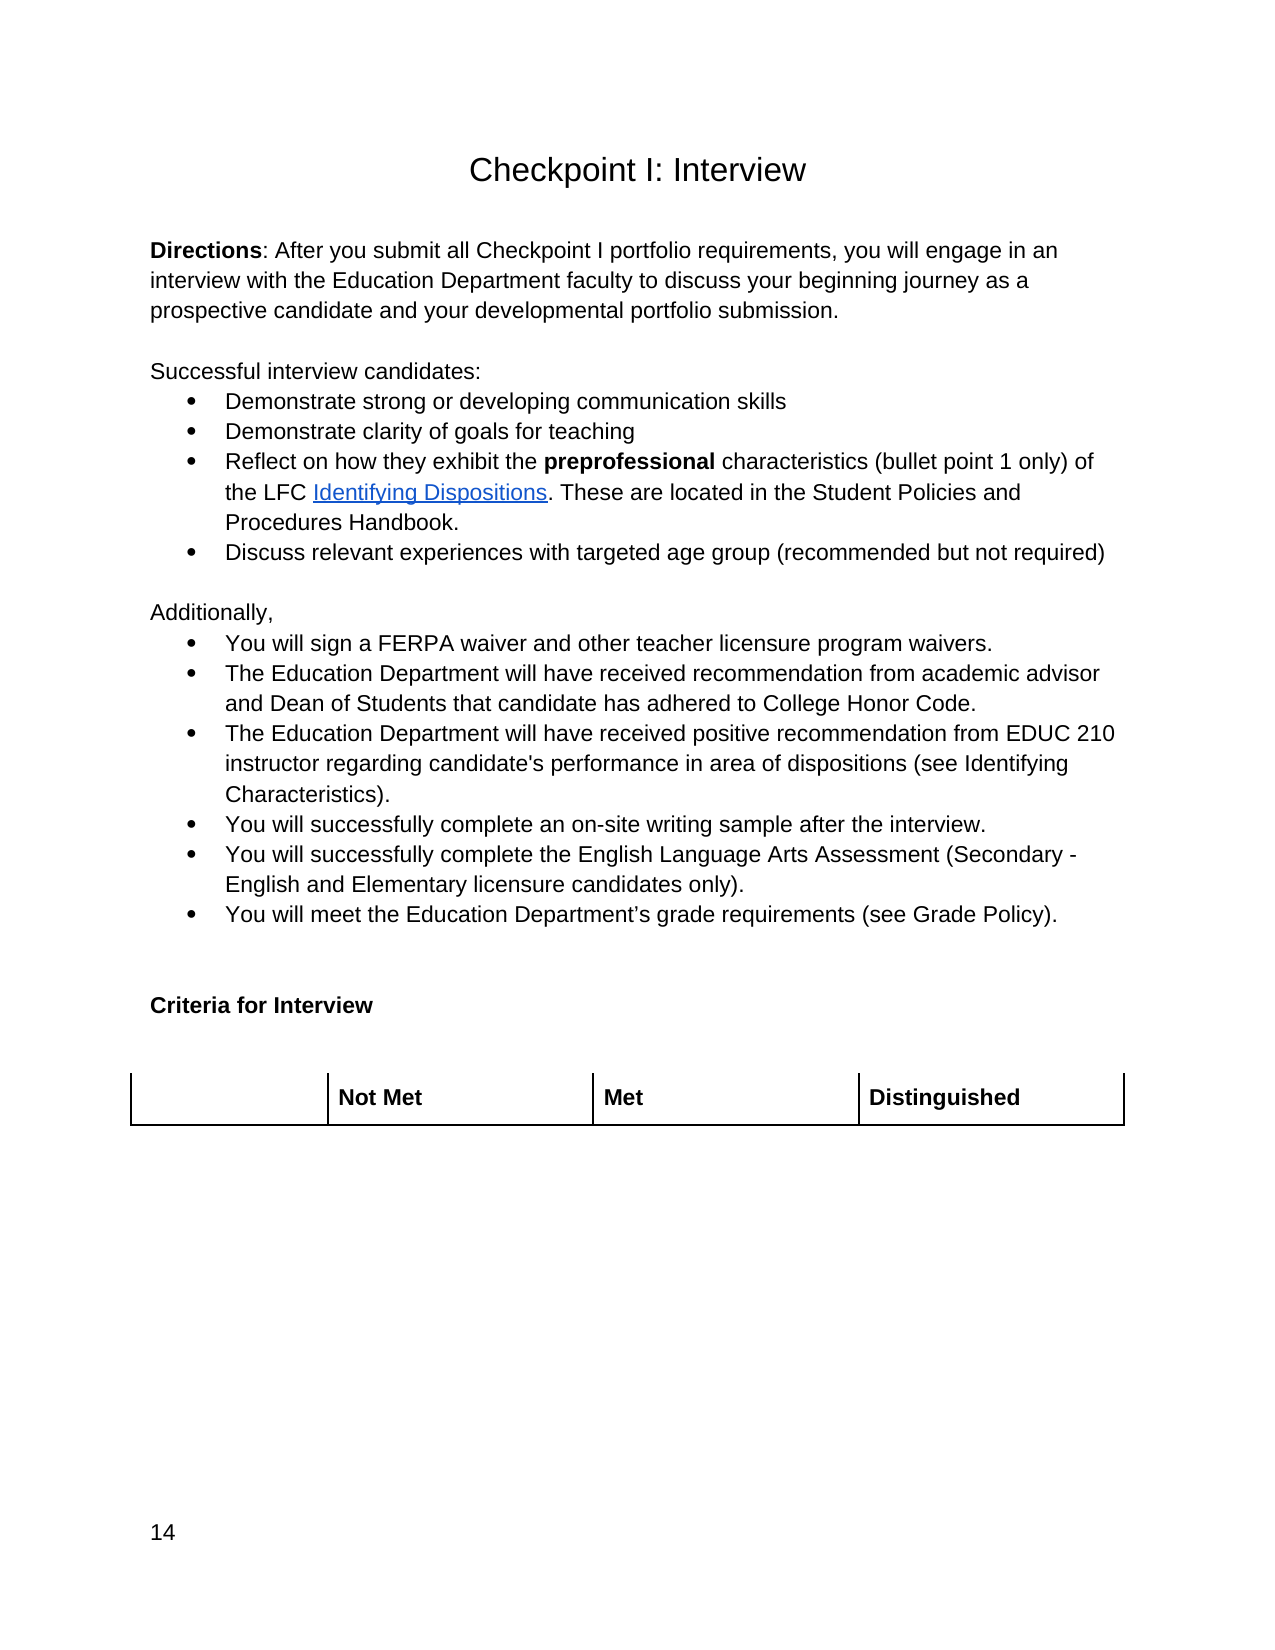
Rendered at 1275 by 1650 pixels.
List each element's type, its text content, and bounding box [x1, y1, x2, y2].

text Successful interview candidates: [150, 358, 1125, 384]
list You will successfully complete the English Language Arts Assessment (Secondary - English and Elementary licensure candidates only). [187, 841, 1125, 898]
table_header Distinguished [860, 1073, 1123, 1124]
list Demonstrate strong or developing communication skills [187, 388, 1125, 414]
list You will successfully complete an on-site writing sample after the interview. [187, 811, 1125, 837]
text Directions: After you submit all Checkpoint I portfolio requirements, you will engage in an interview with the Education Department faculty to discuss your beginning journey as a prospective candidate and your developmental portfolio submission. [150, 237, 1125, 324]
list Demonstrate clarity of goals for teaching [187, 418, 1125, 444]
text Criteria for Interview [150, 992, 1125, 1018]
list You will meet the Education Department’s grade requirements (see Grade Policy). [187, 901, 1125, 928]
table_header [132, 1073, 327, 1124]
text Additionally, [150, 599, 1125, 626]
list The Education Department will have received positive recommendation from EDUC 210 instructor regarding candidate's performance in area of dispositions (see Identifying Characteristics). [187, 720, 1125, 807]
list Discuss relevant experiences with targeted age group (recommended but not required) [187, 539, 1125, 565]
list You will sign a FERPA waiver and other teacher licensure program waivers. [187, 629, 1125, 656]
list Reflect on how they exhibit the preprofessional characteristics (bullet point 1 only) of the LFC Identifying Dispositions. These are located in the Student Policies and Procedures Handbook. [187, 448, 1125, 535]
table_header Met [594, 1073, 858, 1124]
subtitle Checkpoint I: Interview [150, 150, 1125, 188]
table_header Not Met [329, 1073, 592, 1124]
list The Education Department will have received recommendation from academic advisor and Dean of Students that candidate has adhered to College Honor Code. [187, 660, 1125, 716]
